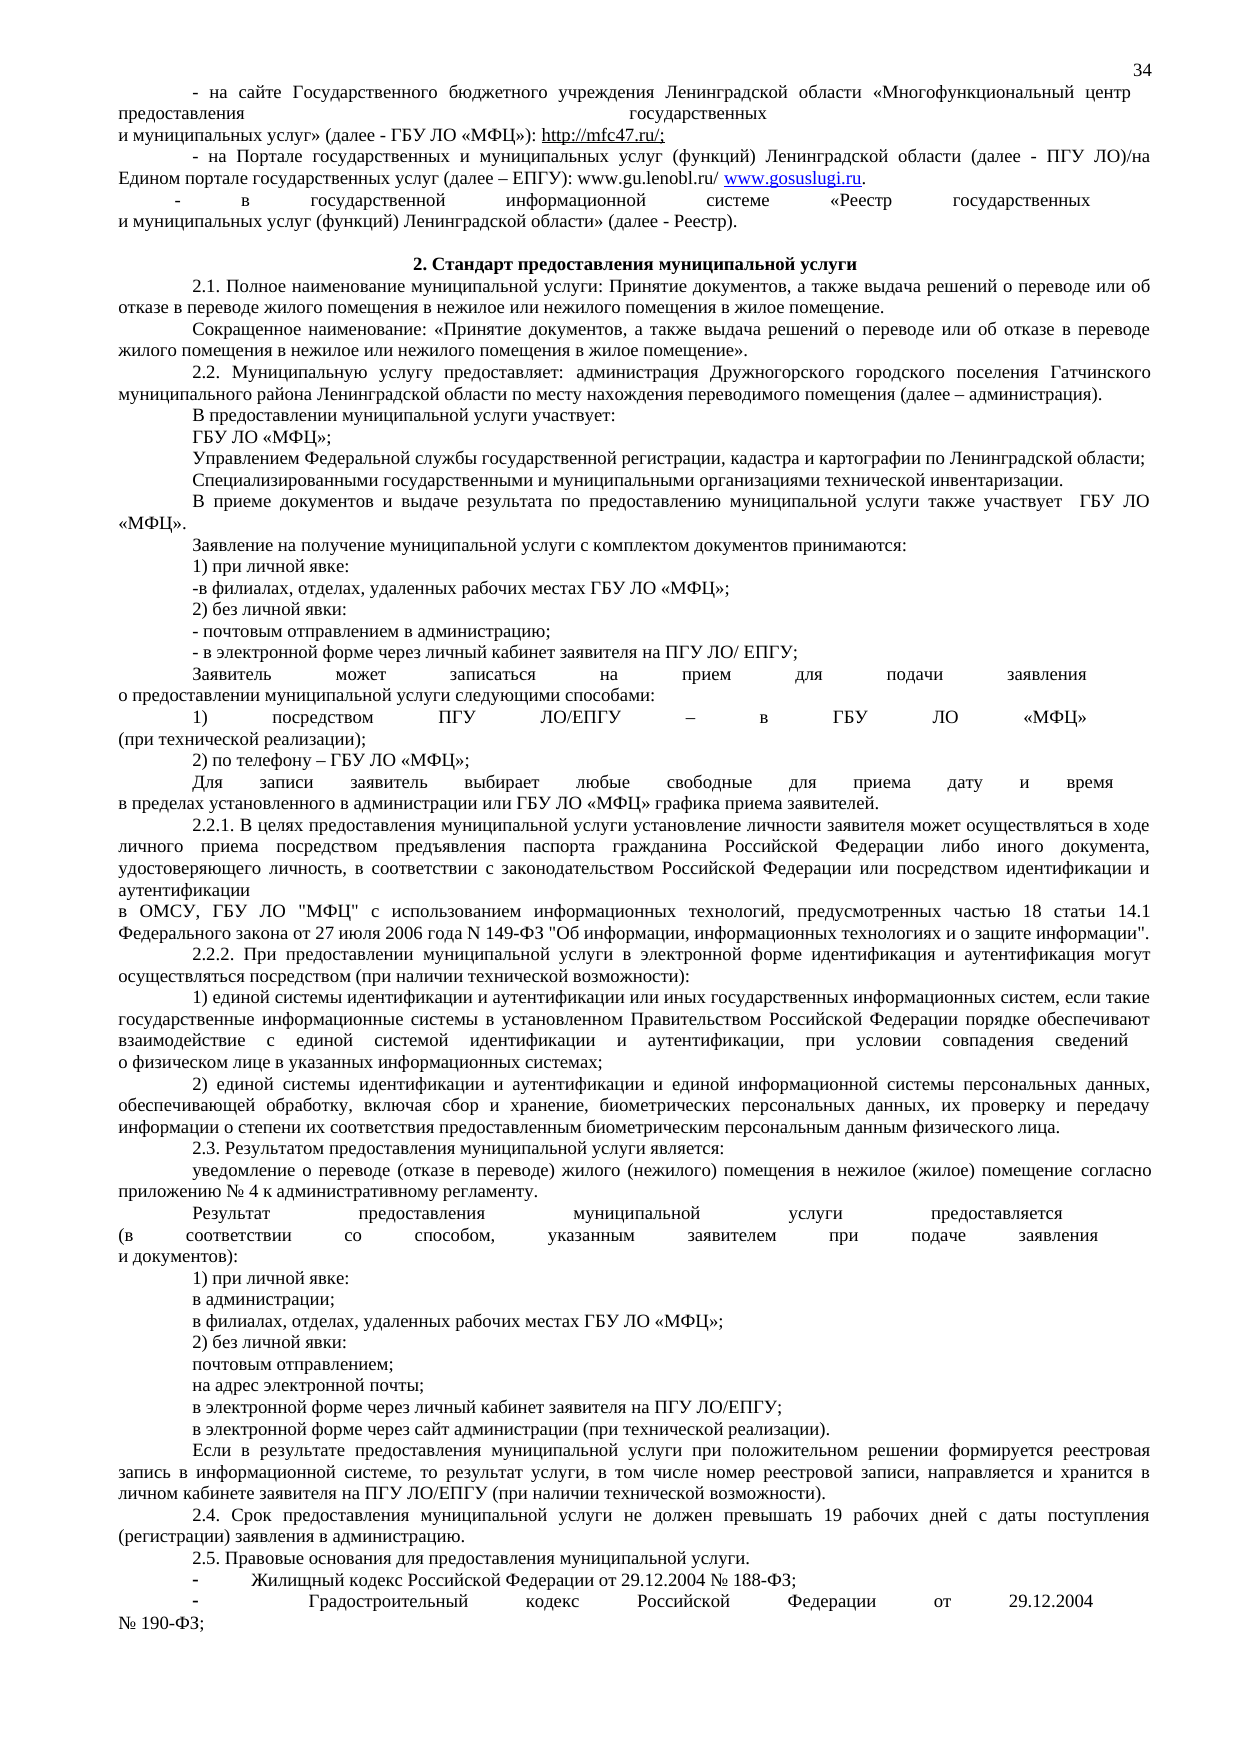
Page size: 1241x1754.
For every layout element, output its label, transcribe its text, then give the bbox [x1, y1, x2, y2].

text 2.4. Срок предоставления муниципальной услуги не должен превышать 19 рабочих дней с даты поступления (регистрации) заявления в администрацию. [118, 1504, 1152, 1547]
text 2) единой системы идентификации и аутентификации и единой информационной системы персональных данных, обеспечивающей обработку, включая сбор и хранение, биометрических персональных данных, их проверку и передачу информации о степени их соответствия предоставленным биометрическим персональным данным физического лица. [118, 1072, 1152, 1137]
text Заявление на получение муниципальной услуги с комплектом документов принимаются: [118, 533, 1152, 555]
list Жилищный кодекс Российской Федерации от 29.12.2004 № 188-ФЗ; [118, 1568, 1152, 1590]
text в электронной форме через личный кабинет заявителя на ПГУ ЛО/ЕПГУ; [118, 1396, 1152, 1417]
text 2.2.2. При предоставлении муниципальной услуги в электронной форме идентификация и аутентификация могут осуществляться посредством (при наличии технической возможности): [118, 943, 1152, 986]
list Градостроительный кодекс Российской Федерации от 29.12.2004 № 190-ФЗ; [118, 1590, 1152, 1633]
text -в филиалах, отделах, удаленных рабочих местах ГБУ ЛО «МФЦ»; [118, 577, 1152, 598]
text Сокращенное наименование: «Принятие документов, а также выдача решений о переводе или об отказе в переводе жилого помещения в нежилое или нежилого помещения в жилое помещение». [118, 318, 1152, 361]
text уведомление о переводе (отказе в переводе) жилого (нежилого) помещения в нежилое (жилое) помещение согласно приложению № 4 к административному регламенту. [118, 1159, 1152, 1202]
text 2) без личной явки: [118, 598, 1152, 620]
text Заявитель может записаться на прием для подачи заявления о предоставлении муниципальной услуги следующими способами: [118, 663, 1152, 706]
text 2.1. Полное наименование муниципальной услуги: Принятие документов, а также выдача решений о переводе или об отказе в переводе жилого помещения в нежилое или нежилого помещения в жилое помещение. [118, 275, 1152, 318]
text Результат предоставления муниципальной услуги предоставляется (в соответствии со способом, указанным заявителем при подаче заявления и документов): [118, 1202, 1152, 1267]
text ГБУ ЛО «МФЦ»; [118, 426, 1152, 447]
text почтовым отправлением; [118, 1353, 1152, 1374]
text 1) посредством ПГУ ЛО/ЕПГУ – в ГБУ ЛО «МФЦ» (при технической реализации); [118, 706, 1152, 749]
text - в государственной информационной системе «Реестр государственных и муниципальных услуг (функций) Ленинградской области» (далее - Реестр). [118, 188, 1152, 232]
text В предоставлении муниципальной услуги участвует: [118, 404, 1152, 426]
text Для записи заявитель выбирает любые свободные для приема дату и время в пределах установленного в администрации или ГБУ ЛО «МФЦ» графика приема заявителей. [118, 771, 1152, 814]
text Если в результате предоставления муниципальной услуги при положительном решении формируется реестровая запись в информационной системе, то результат услуги, в том числе номер реестровой записи, направляется и хранится в личном кабинете заявителя на ПГУ ЛО/ЕПГУ (при наличии технической возможности). [118, 1439, 1152, 1504]
text 2. Стандарт предоставления муниципальной услуги [118, 253, 1152, 275]
text - почтовым отправлением в администрацию; [118, 620, 1152, 641]
list - на сайте Государственного бюджетного учреждения Ленинградской области «Многофункциональный центр предоставления государственных и муниципальных услуг» (далее - ГБУ ЛО «МФЦ»): http://mfc47.ru/; [118, 81, 1152, 145]
text 1) единой системы идентификации и аутентификации или иных государственных информационных систем, если такие государственные информационные системы в установленном Правительством Российской Федерации порядке обеспечивают взаимодействие с единой системой идентификации и аутентификации, при условии совпадения сведений о физическом лице в указанных информационных системах; [118, 986, 1152, 1072]
text 1) при личной явке: [118, 555, 1152, 577]
text - в электронной форме через личный кабинет заявителя на ПГУ ЛО/ ЕПГУ; [118, 641, 1152, 663]
text Управлением Федеральной службы государственной регистрации, кадастра и картографии по Ленинградской области; [118, 447, 1152, 469]
text 2.2.1. В целях предоставления муниципальной услуги установление личности заявителя может осуществляться в ходе личного приема посредством предъявления паспорта гражданина Российской Федерации либо иного документа, удостоверяющего личность, в соответствии с законодательством Российской Федерации или посредством идентификации и аутентификации в ОМСУ, ГБУ ЛО "МФЦ" с использованием информационных технологий, предусмотренных частью 18 статьи 14.1 Федерального закона от 27 июля 2006 года N 149-ФЗ "Об информации, информационных технологиях и о защите информации". [118, 814, 1152, 943]
text 2.3. Результатом предоставления муниципальной услуги является: [118, 1137, 1152, 1159]
text 1) при личной явке: [118, 1267, 1152, 1288]
text В приеме документов и выдаче результата по предоставлению муниципальной услуги также участвует ГБУ ЛО «МФЦ». [118, 490, 1152, 533]
text 2.5. Правовые основания для предоставления муниципальной услуги. [118, 1547, 1152, 1568]
text 2) без личной явки: [118, 1331, 1152, 1353]
text 2) по телефону – ГБУ ЛО «МФЦ»; [118, 749, 1152, 771]
text в электронной форме через сайт администрации (при технической реализации). [118, 1417, 1152, 1439]
text в администрации; [118, 1288, 1152, 1310]
text 2.2. Муниципальную услугу предоставляет: администрация Дружногорского городского поселения Гатчинского муниципального района Ленинградской области по месту нахождения переводимого помещения (далее – администрация). [118, 361, 1152, 404]
text Специализированными государственными и муниципальными организациями технической инвентаризации. [118, 469, 1152, 490]
text на адрес электронной почты; [118, 1374, 1152, 1396]
text в филиалах, отделах, удаленных рабочих местах ГБУ ЛО «МФЦ»; [118, 1310, 1152, 1331]
list - на Портале государственных и муниципальных услуг (функций) Ленинградской области (далее - ПГУ ЛО)/на Едином портале государственных услуг (далее – ЕПГУ): www.gu.lenobl.ru/ www.gosuslugi.ru. [118, 145, 1152, 188]
